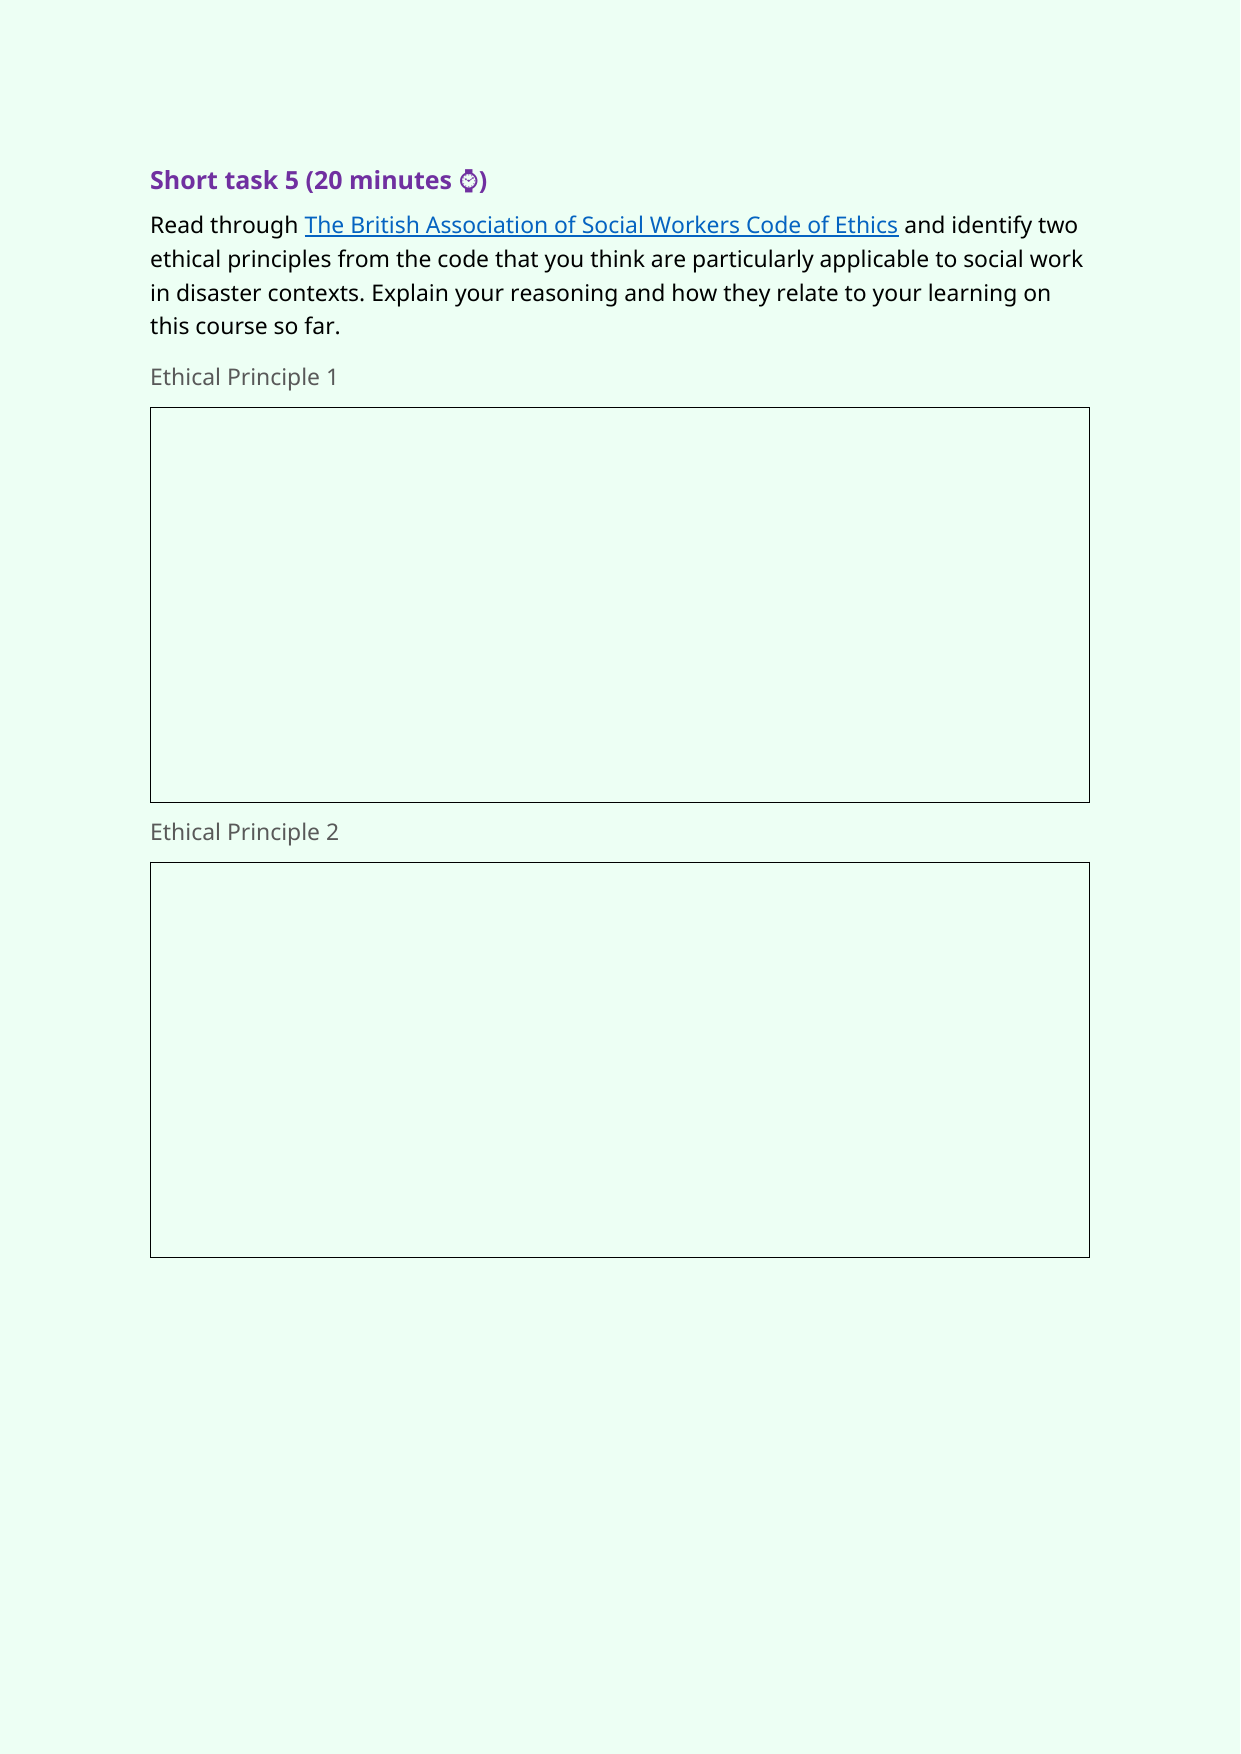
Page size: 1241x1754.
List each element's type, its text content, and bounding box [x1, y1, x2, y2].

subtitle Ethical Principle 2 [150, 815, 1090, 847]
table_header [151, 863, 1089, 1257]
subtitle Ethical Principle 1 [150, 361, 1090, 392]
text Read through The British Association of Social Workers Code of Ethics and identify two ethical principles from the code that you think are particularly applicable to social work in disaster contexts. Explain your reasoning and how they relate to your learning on this course so far. [150, 209, 1090, 342]
table_header [151, 408, 1089, 802]
subtitle Short task 5 (20 minutes ⌚) [150, 162, 1090, 197]
